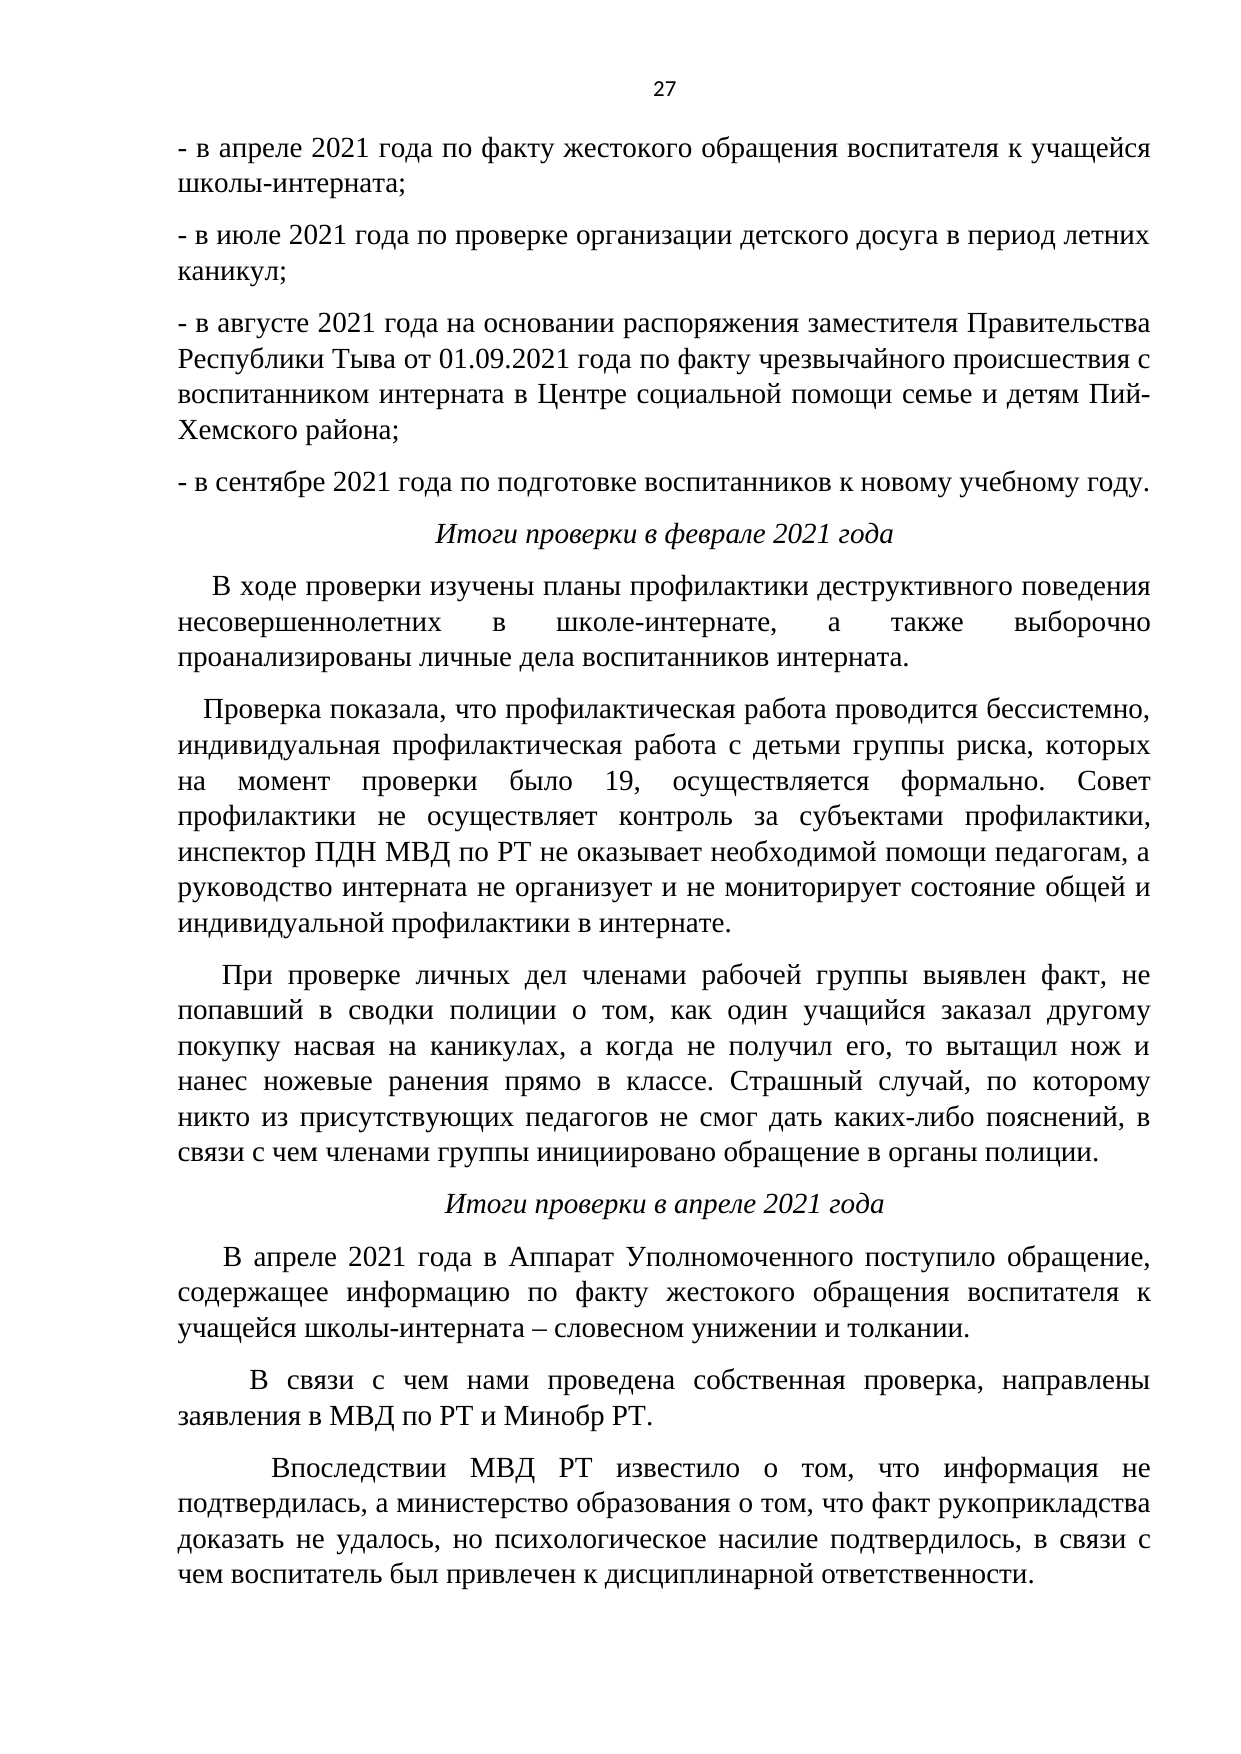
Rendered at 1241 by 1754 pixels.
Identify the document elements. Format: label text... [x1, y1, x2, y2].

text - в апреле 2021 года по факту жестокого обращения воспитателя к учащейся школы-интерната; [177, 130, 1152, 199]
text Проверка показала, что профилактическая работа проводится бессистемно, индивидуальная профилактическая работа с детьми группы риска, которых на момент проверки было 19, осуществляется формально. Совет профилактики не осуществляет контроль за субъектами профилактики, инспектор ПДН МВД по РТ не оказывает необходимой помощи педагогам, а руководство интерната не организует и не мониторирует состояние общей и индивидуальной профилактики в интернате. [177, 692, 1152, 938]
text В связи с чем нами проведена собственная проверка, направлены заявления в МВД по РТ и Минобр РТ. [177, 1362, 1152, 1431]
text Итоги проверки в апреле 2021 года [177, 1187, 1152, 1220]
text - в августе 2021 года на основании распоряжения заместителя Правительства Республики Тыва от 01.09.2021 года по факту чрезвычайного происшествия с воспитанником интерната в Центре социальной помощи семье и детям Пий-Хемского района; [177, 305, 1152, 445]
text Впоследствии МВД РТ известило о том, что информация не подтвердилась, а министерство образования о том, что факт рукоприкладства доказать не удалось, но психологическое насилие подтвердилось, в связи с чем воспитатель был привлечен к дисциплинарной ответственности. [177, 1450, 1152, 1590]
text При проверке личных дел членами рабочей группы выявлен факт, не попавший в сводки полиции о том, как один учащийся заказал другому покупку насвая на каникулах, а когда не получил его, то вытащил нож и нанес ножевые ранения прямо в классе. Страшный случай, по которому никто из присутствующих педагогов не смог дать каких-либо пояснений, в связи с чем членами группы инициировано обращение в органы полиции. [177, 957, 1152, 1168]
text В ходе проверки изучены планы профилактики деструктивного поведения несовершеннолетних в школе-интернате, а также выборочно проанализированы личные дела воспитанников интерната. [177, 568, 1152, 673]
text - в июле 2021 года по проверке организации детского досуга в период летних каникул; [177, 217, 1152, 287]
text - в сентябре 2021 года по подготовке воспитанников к новому учебному году. [177, 464, 1152, 497]
text В апреле 2021 года в Аппарат Уполномоченного поступило обращение, содержащее информацию по факту жестокого обращения воспитателя к учащейся школы-интерната – словесном унижении и толкании. [177, 1239, 1152, 1343]
text Итоги проверки в феврале 2021 года [177, 516, 1152, 550]
